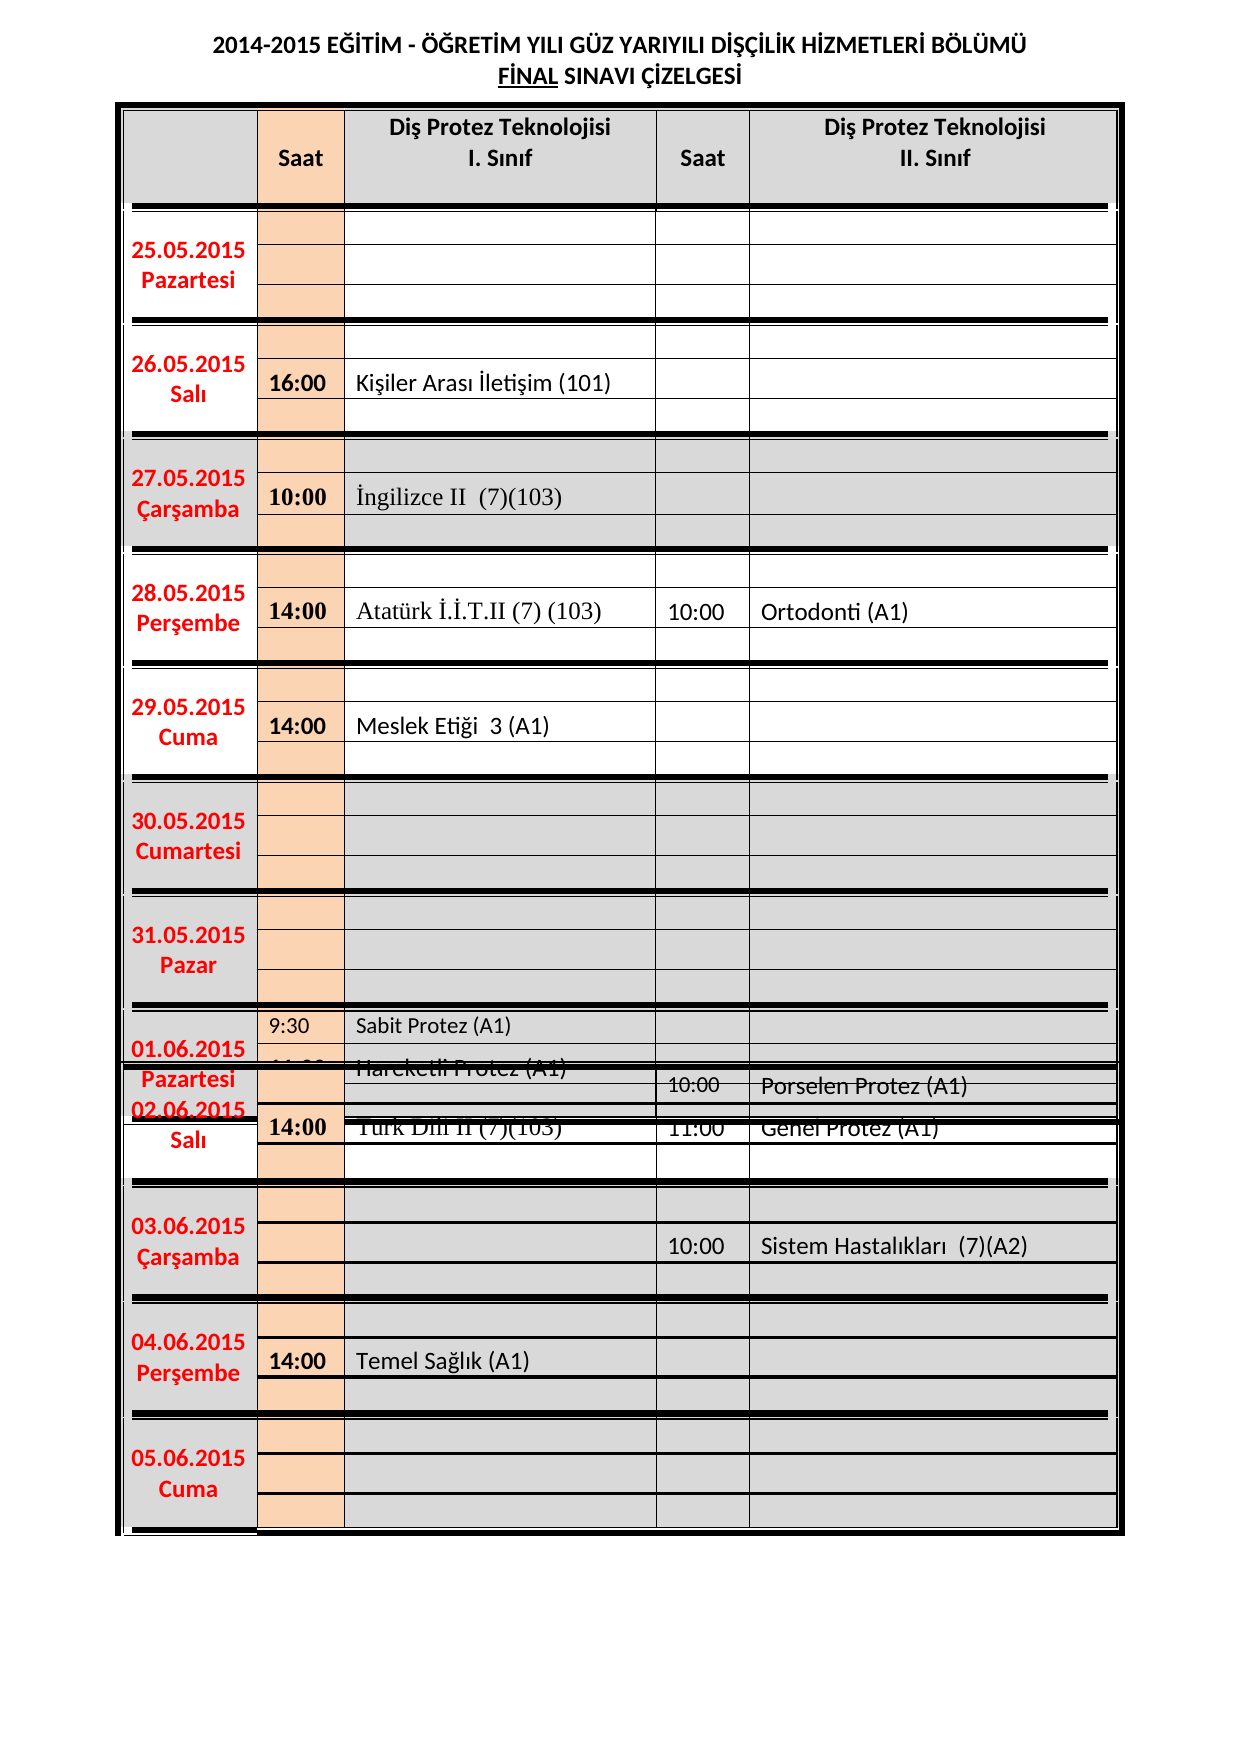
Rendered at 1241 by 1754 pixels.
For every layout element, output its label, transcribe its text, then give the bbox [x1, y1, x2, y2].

table_cell [258, 1420, 344, 1452]
table_cell 11:00 [657, 1105, 749, 1142]
table_cell [258, 245, 344, 284]
table_cell [258, 1495, 344, 1527]
table_header Saat [258, 111, 344, 203]
table_cell [750, 203, 1119, 244]
table_cell [750, 1264, 1116, 1294]
table_cell [258, 1379, 344, 1410]
table_cell [258, 1188, 344, 1221]
table_cell [345, 1224, 656, 1261]
table_cell [656, 555, 749, 587]
table_cell Ortodonti (A1) [750, 588, 1116, 627]
table_cell [345, 1379, 656, 1410]
table_cell Temel Sağlık (A1) [345, 1339, 656, 1375]
table_cell [345, 555, 655, 587]
table_cell [345, 783, 655, 815]
table_cell [258, 783, 344, 815]
table_cell [258, 1264, 344, 1294]
table_cell [750, 285, 1116, 317]
table_cell [258, 669, 344, 701]
table_cell Sistem Hastalıkları (7)(A2) [750, 1224, 1116, 1261]
table_cell [345, 1145, 656, 1178]
table_header Diş Protez Teknolojisi I. Sınıf [345, 111, 656, 203]
table_cell [656, 1012, 749, 1043]
table_cell Hareketli Protez (A1) [345, 1044, 655, 1061]
table_cell [656, 212, 749, 244]
table_cell [750, 1044, 1116, 1061]
table_cell 30.05.2015 Cumartesi [121, 774, 257, 888]
table_cell [258, 970, 344, 1002]
table_cell [258, 930, 344, 969]
text FİNAL SINAVI ÇİZELGESİ [59, 60, 1181, 91]
table_cell [258, 440, 344, 472]
table_cell [258, 1224, 344, 1261]
table_cell [258, 856, 344, 888]
table_cell [345, 515, 655, 546]
table_cell [656, 1044, 749, 1061]
table_cell [656, 669, 749, 701]
table_cell [750, 399, 1116, 431]
table_header Saat [657, 111, 749, 203]
table_cell Atatürk İ.İ.T.II (7) (103) [345, 588, 655, 627]
table_cell 27.05.2015 Çarşamba [121, 431, 257, 546]
table_cell 10:00 [657, 1224, 749, 1261]
table_cell [258, 1304, 344, 1336]
table_cell 04.06.2015 Perşembe [121, 1294, 257, 1410]
table_cell [657, 1304, 749, 1336]
table_cell [345, 440, 655, 472]
table_cell [258, 212, 344, 244]
table_cell 14:00 [258, 1339, 344, 1375]
table_cell [750, 628, 1116, 660]
text 2014-2015 EĞİTİM - ÖĞRETİM YILI GÜZ YARIYILI DİŞÇİLİK HİZMETLERİ BÖLÜMÜ [59, 29, 1181, 60]
table_cell 11:00 [258, 1044, 344, 1061]
table_cell [345, 856, 655, 888]
table_cell [258, 555, 344, 587]
table_cell [657, 1455, 749, 1492]
table_header [345, 1070, 656, 1102]
table_cell 10:00 [258, 473, 344, 514]
table_cell [656, 245, 749, 284]
table_cell [656, 816, 749, 855]
table_cell [345, 1188, 656, 1221]
table_cell Genel Protez (A1) [750, 1105, 1116, 1142]
table_cell [750, 742, 1116, 774]
table_cell [657, 1420, 749, 1452]
table_cell [345, 669, 655, 701]
table_cell 14:00 [258, 702, 344, 741]
table_cell [750, 1495, 1116, 1527]
table_cell [750, 317, 1119, 358]
table_cell [345, 245, 655, 284]
table_cell [345, 1304, 656, 1336]
table_cell [656, 897, 749, 929]
table_cell [750, 660, 1119, 701]
table_cell 03.06.2015 Çarşamba [121, 1178, 257, 1294]
table_cell [258, 897, 344, 929]
table_cell [750, 702, 1116, 741]
table_cell [656, 930, 749, 969]
table_cell Kişiler Arası İletişim (101) [345, 359, 655, 398]
table_cell [345, 1264, 656, 1294]
table_cell [656, 399, 749, 431]
table_cell [656, 783, 749, 815]
table_cell [750, 1294, 1119, 1336]
table_cell [750, 888, 1119, 929]
table_header 02.06.2015 Salı [124, 1070, 257, 1178]
table_cell [345, 970, 655, 1002]
table_cell [750, 1178, 1119, 1221]
table_header 10:00 [657, 1070, 749, 1102]
table_cell [345, 628, 655, 660]
table_cell [258, 816, 344, 855]
table_cell [656, 473, 749, 514]
table_cell [345, 399, 655, 431]
table_cell Türk Dili II (7)(103) [345, 1105, 656, 1142]
table_cell [657, 1264, 749, 1294]
table_cell İngilizce II (7)(103) [345, 473, 655, 514]
table_header Porselen Protez (A1) [750, 1070, 1116, 1102]
table_cell [258, 285, 344, 317]
table_cell [258, 628, 344, 660]
table_cell [750, 1455, 1116, 1492]
table_cell [345, 212, 655, 244]
table_cell Meslek Etiği 3 (A1) [345, 702, 655, 741]
table_cell [750, 1410, 1119, 1452]
table_cell [657, 1339, 749, 1375]
table_cell [656, 742, 749, 774]
table_cell [345, 930, 655, 969]
table_cell [656, 515, 749, 546]
table_cell 01.06.2015 Pazartesi [121, 1002, 257, 1061]
table_cell [657, 1495, 749, 1527]
table_cell [258, 1455, 344, 1492]
table_cell 26.05.2015 Salı [121, 317, 257, 431]
table_cell [656, 359, 749, 398]
table_cell [258, 399, 344, 431]
table_cell [750, 1145, 1116, 1178]
table_cell [345, 1495, 656, 1527]
table_cell [258, 515, 344, 546]
table_cell [258, 326, 344, 358]
table_cell [750, 1002, 1119, 1043]
table_cell [345, 816, 655, 855]
table_header Diş Protez Teknolojisi II. Sınıf [750, 111, 1116, 203]
table_cell [750, 359, 1116, 398]
table_cell [656, 440, 749, 472]
table_cell [750, 515, 1116, 546]
table_cell [656, 628, 749, 660]
table_cell 05.06.2015 Cuma [121, 1410, 257, 1527]
table_cell [258, 742, 344, 774]
table_cell [750, 473, 1116, 514]
table_cell 14:00 [258, 588, 344, 627]
table_cell [657, 1145, 749, 1178]
table_cell [345, 326, 655, 358]
table_cell [750, 856, 1116, 888]
table_cell [750, 546, 1119, 587]
table_cell [345, 1455, 656, 1492]
table_header [258, 1070, 344, 1102]
table_cell [656, 285, 749, 317]
table_header [124, 111, 257, 203]
table_cell [750, 970, 1116, 1002]
table_cell [657, 1379, 749, 1410]
table_cell 10:00 [656, 588, 749, 627]
table_cell [750, 816, 1116, 855]
table_cell [345, 285, 655, 317]
table_cell 31.05.2015 Pazar [121, 888, 257, 1002]
table_cell 28.05.2015 Perşembe [121, 546, 257, 660]
table_cell 9:30 [258, 1012, 344, 1043]
table_cell [657, 1188, 749, 1221]
table_cell [750, 774, 1119, 815]
table_cell [750, 245, 1116, 284]
table_cell [345, 1420, 656, 1452]
table_cell 29.05.2015 Cuma [121, 660, 257, 774]
table_cell Sabit Protez (A1) [345, 1012, 655, 1043]
table_cell [656, 326, 749, 358]
table_cell [750, 1379, 1116, 1410]
table_cell [258, 1145, 344, 1178]
table_cell 16:00 [258, 359, 344, 398]
table_cell [750, 930, 1116, 969]
table_cell [345, 742, 655, 774]
table_cell [750, 431, 1119, 472]
table_cell [750, 1339, 1116, 1375]
table_cell [656, 970, 749, 1002]
table_cell [656, 856, 749, 888]
table_cell [656, 702, 749, 741]
table_cell [345, 897, 655, 929]
table_cell 25.05.2015 Pazartesi [121, 203, 257, 317]
table_cell 14:00 [258, 1105, 344, 1142]
